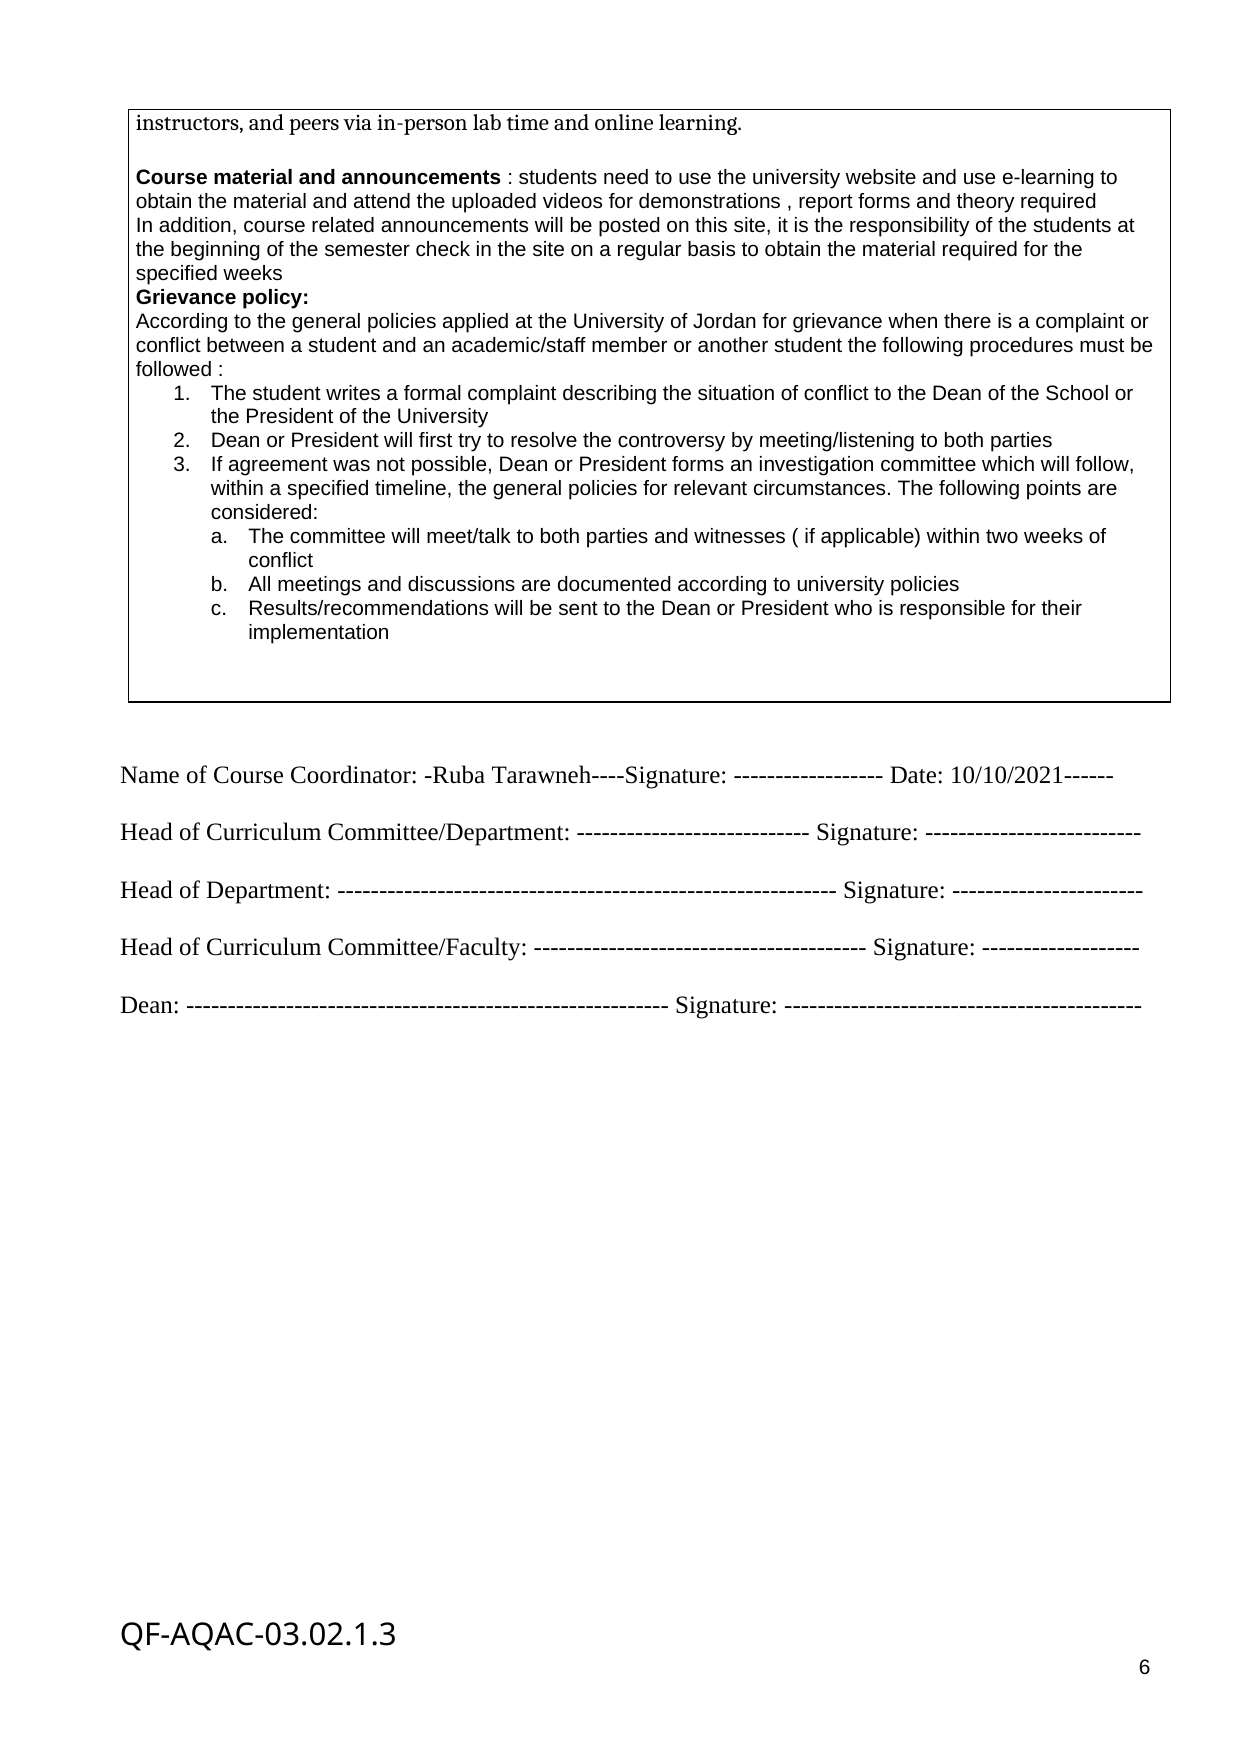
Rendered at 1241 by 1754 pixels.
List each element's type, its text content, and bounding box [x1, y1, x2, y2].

text Name of Course Coordinator: -Ruba Tarawneh----Signature: ------------------ Date: 10/10/2021------ [120, 760, 1150, 789]
text Head of Department: ------------------------------------------------------------ Signature: ----------------------- [120, 875, 1150, 904]
text Head of Curriculum Committee/Department: ---------------------------- Signature: -------------------------- [120, 817, 1150, 846]
text Dean: ---------------------------------------------------------- Signature: ------------------------------------------- [120, 990, 1150, 1019]
text Head of Curriculum Committee/Faculty: ---------------------------------------- Signature: ------------------- [120, 932, 1150, 961]
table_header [129, 110, 1170, 701]
